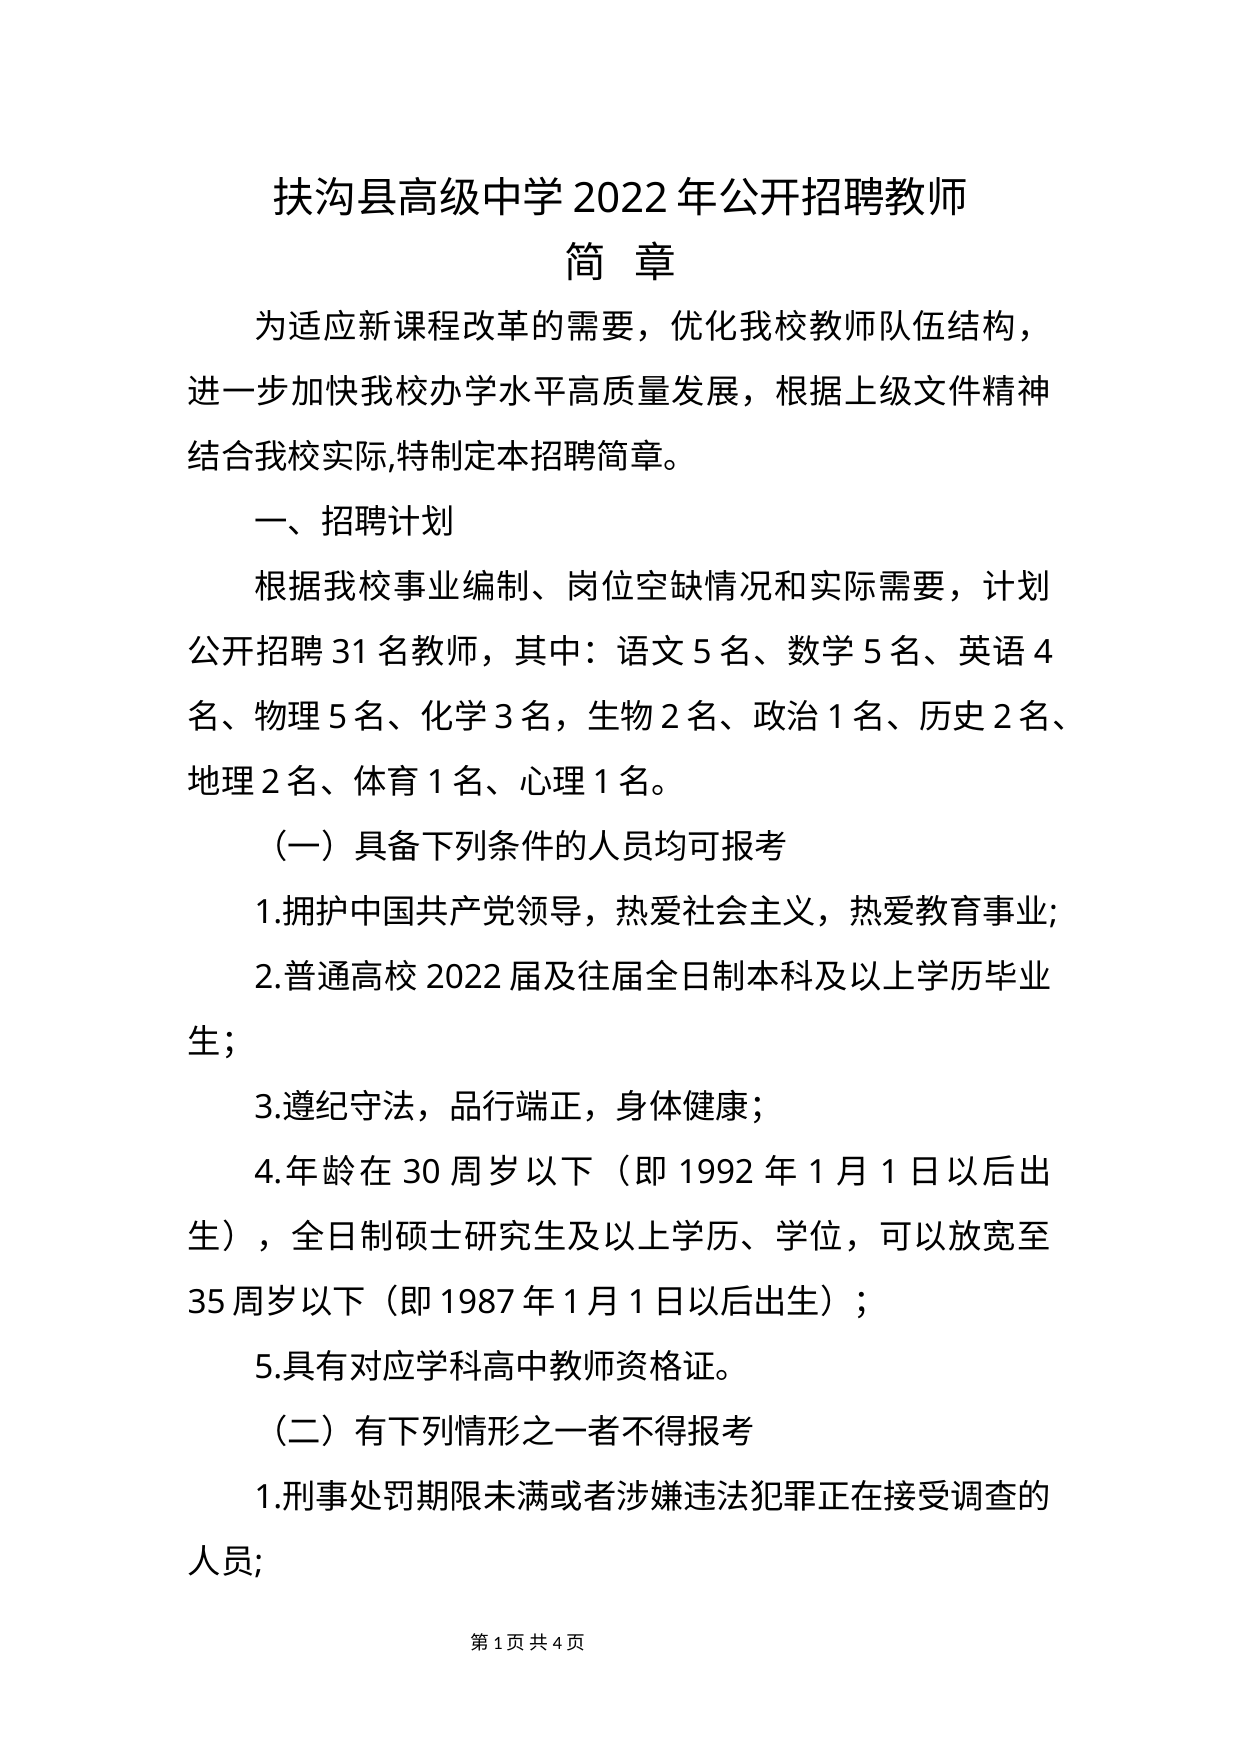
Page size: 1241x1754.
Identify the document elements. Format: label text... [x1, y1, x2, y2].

text 1.刑事处罚期限未满或者涉嫌违法犯罪正在接受调查的人员; [187, 1462, 1053, 1592]
text （一）具备下列条件的人员均可报考 [187, 812, 1053, 877]
text 2.普通高校2022届及往届全日制本科及以上学历毕业生； [187, 942, 1053, 1072]
text 3.遵纪守法，品行端正，身体健康； [187, 1072, 1053, 1137]
text 4.年龄在30周岁以下（即1992年1月1日以后出生），全日制硕士研究生及以上学历、学位，可以放宽至35周岁以下（即1987年1月1日以后出生）； [187, 1137, 1053, 1332]
text （二）有下列情形之一者不得报考 [187, 1397, 1053, 1462]
text 简 章 [187, 227, 1053, 292]
text 为适应新课程改革的需要，优化我校教师队伍结构，进一步加快我校办学水平高质量发展，根据上级文件精神，结合我校实际,特制定本招聘简章。 [187, 292, 1053, 487]
text 1.拥护中国共产党领导，热爱社会主义，热爱教育事业; [187, 877, 1053, 942]
text 一、招聘计划 [187, 487, 1053, 552]
text 5.具有对应学科高中教师资格证。 [187, 1332, 1053, 1397]
text 根据我校事业编制、岗位空缺情况和实际需要，计划公开招聘31名教师，其中：语文5名、数学5名、英语4名、物理5名、化学3名，生物2名、政治1名、历史2名、地理2名、体育1名、心理1名。 [187, 552, 1053, 812]
text 扶沟县高级中学2022年公开招聘教师 [187, 162, 1053, 227]
